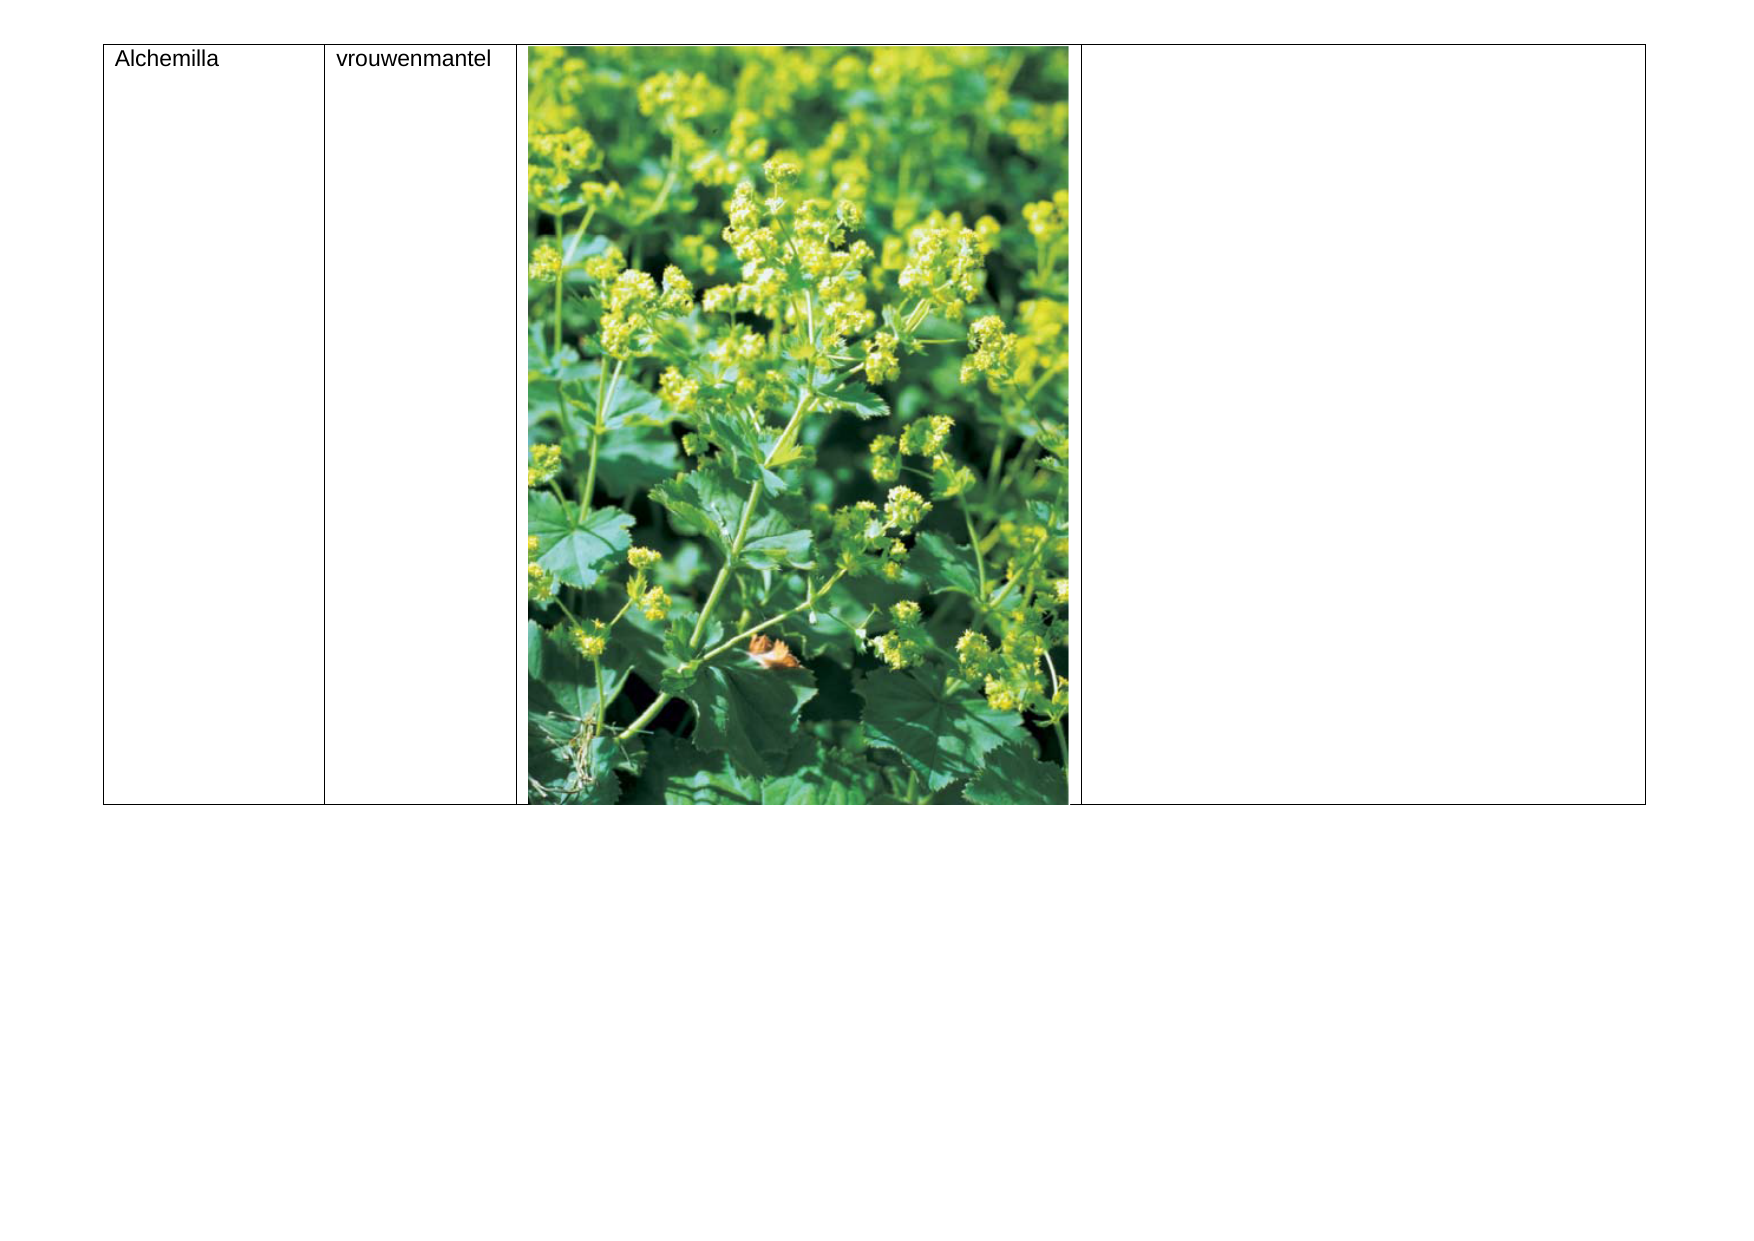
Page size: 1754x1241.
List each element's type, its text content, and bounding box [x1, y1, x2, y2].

picture [528, 45, 1071, 805]
table_cell [1071, 45, 1081, 804]
table_cell [1082, 45, 1645, 804]
table_cell vrouwenmantel [325, 45, 516, 804]
table_cell [517, 45, 528, 804]
table_cell Alchemilla [104, 45, 324, 804]
